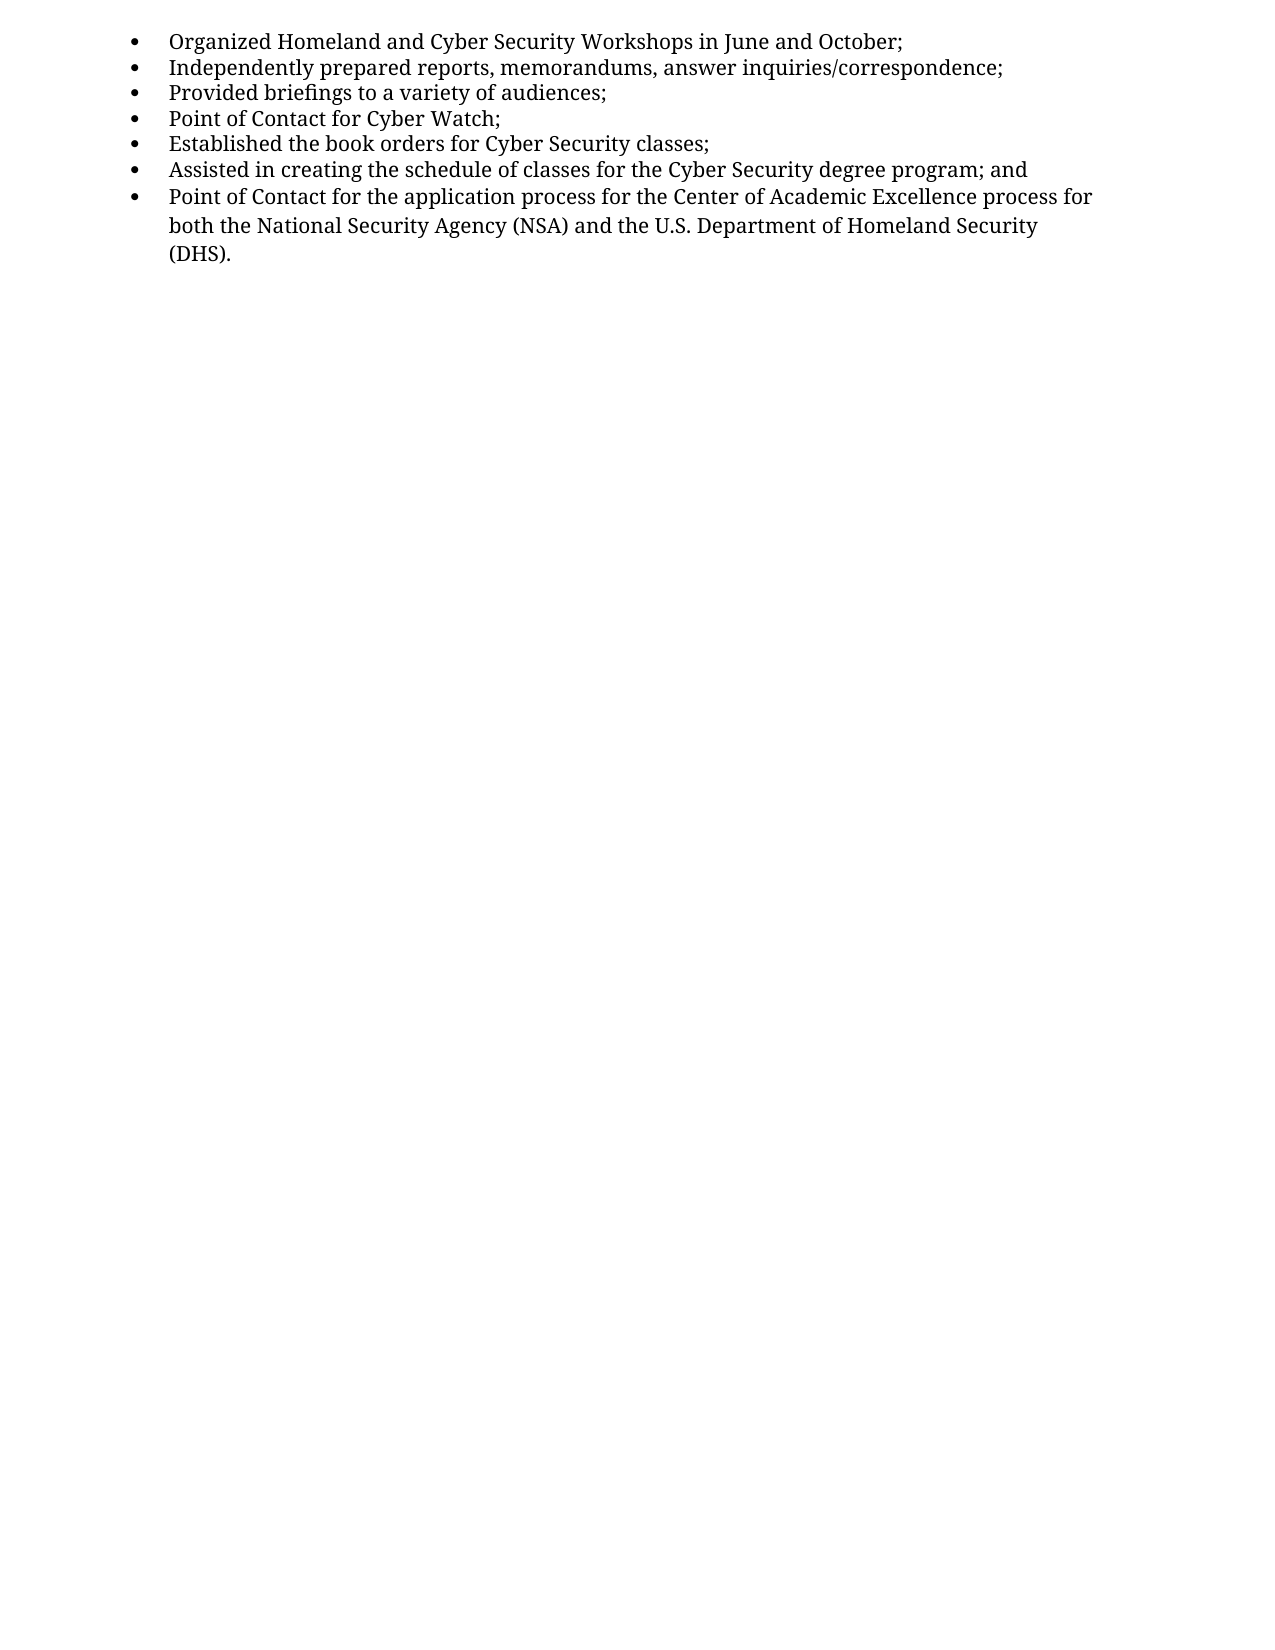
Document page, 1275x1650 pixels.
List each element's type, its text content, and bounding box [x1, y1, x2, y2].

list Point of Contact for Cyber Watch; [131, 106, 1177, 131]
list Independently prepared reports, memorandums, answer inquiries/correspondence; [131, 55, 1177, 80]
list Established the book orders for Cyber Security classes; [131, 131, 1177, 157]
list Organized Homeland and Cyber Security Workshops in June and October; [131, 29, 1177, 55]
list Assisted in creating the schedule of classes for the Cyber Security degree program; and [131, 157, 1177, 182]
list Point of Contact for the application process for the Center of Academic Excellence process for both the National Security Agency (NSA) and the U.S. Department of Homeland Security (DHS). [131, 182, 1105, 268]
list Provided briefings to a variety of audiences; [131, 80, 1177, 106]
